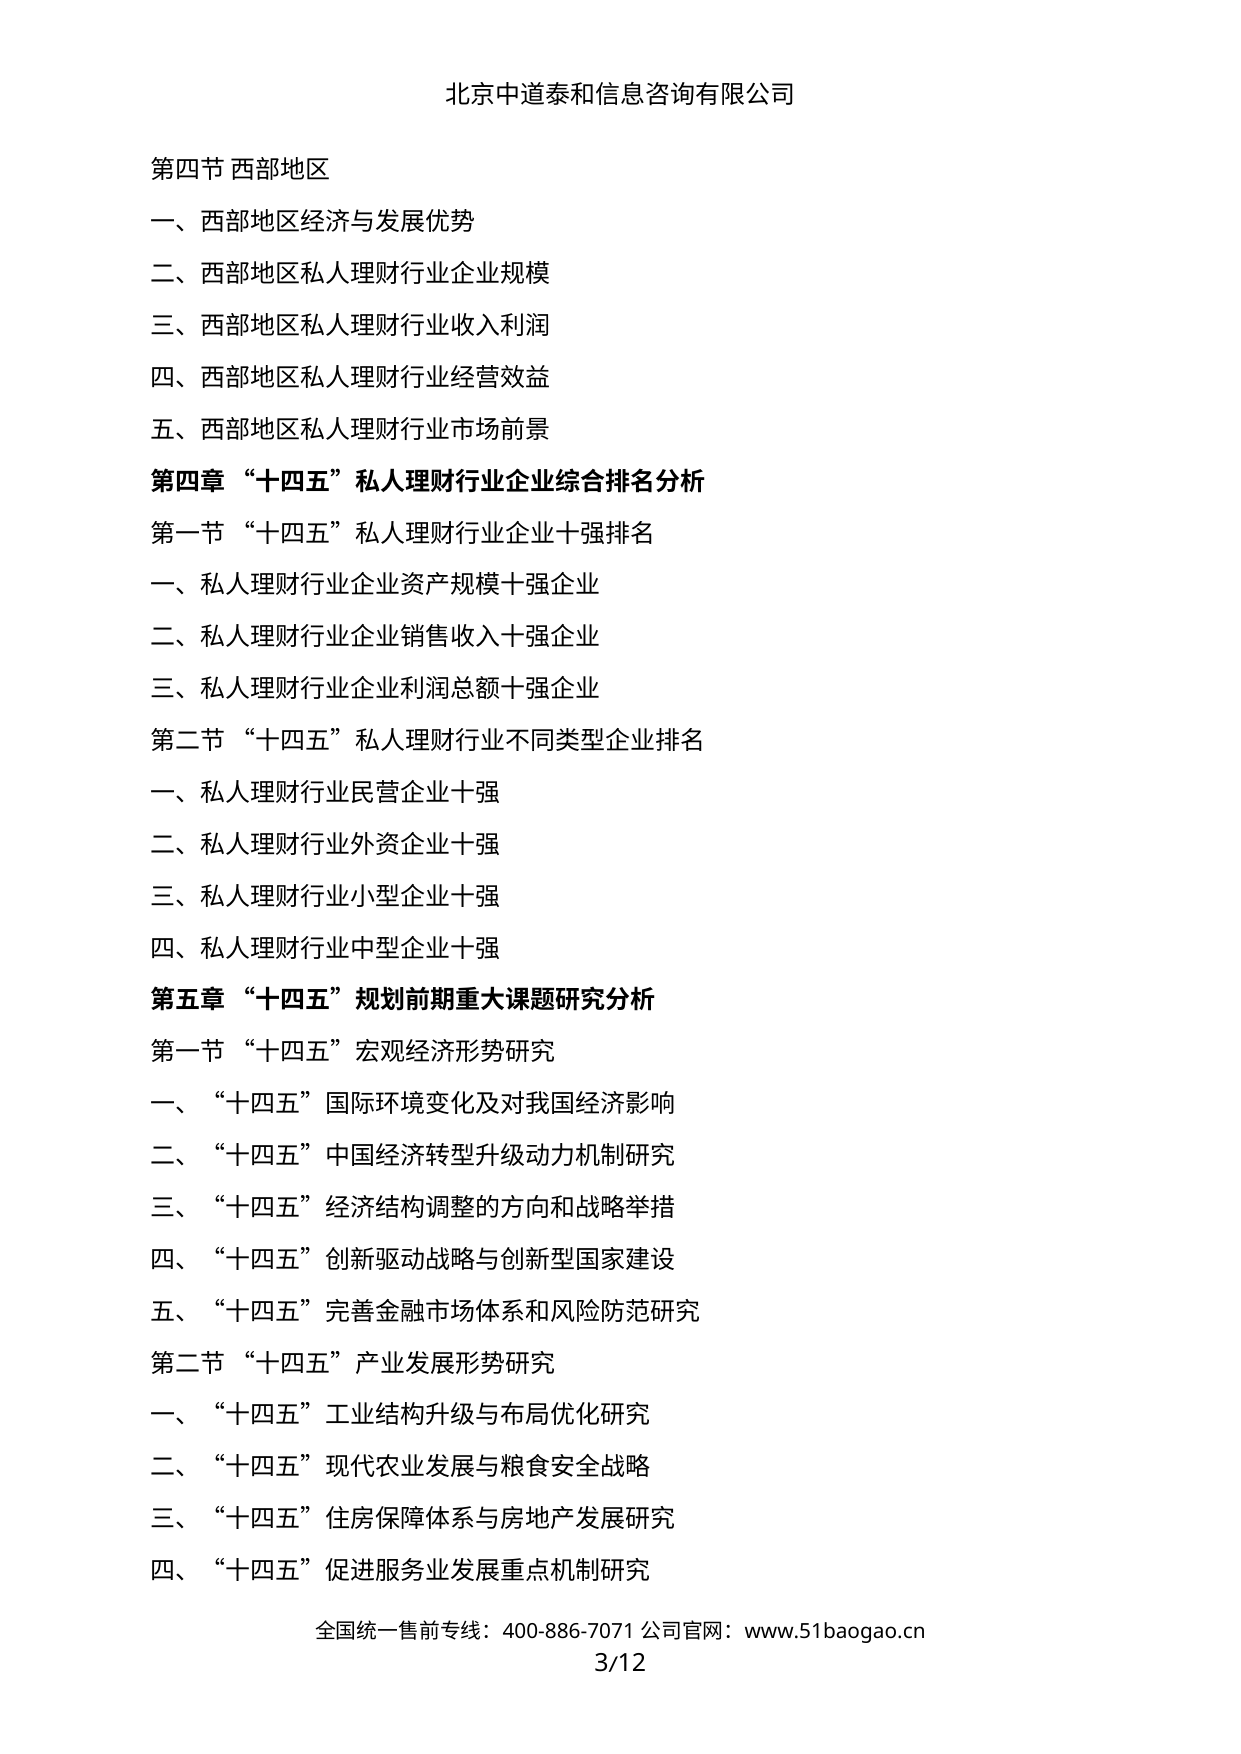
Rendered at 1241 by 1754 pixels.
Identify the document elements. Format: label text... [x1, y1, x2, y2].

text 第四节 西部地区 [150, 150, 1090, 186]
text 三、西部地区私人理财行业收入利润 [150, 306, 1090, 342]
text 三、私人理财行业企业利润总额十强企业 [150, 669, 1090, 705]
text 五、“十四五”完善金融市场体系和风险防范研究 [150, 1291, 1090, 1327]
text 第二节 “十四五”产业发展形势研究 [150, 1343, 1090, 1379]
text 四、“十四五”创新驱动战略与创新型国家建设 [150, 1239, 1090, 1276]
text 第一节 “十四五”私人理财行业企业十强排名 [150, 513, 1090, 549]
text 一、西部地区经济与发展优势 [150, 202, 1090, 238]
text 一、私人理财行业民营企业十强 [150, 772, 1090, 809]
text 一、“十四五”国际环境变化及对我国经济影响 [150, 1084, 1090, 1120]
text 三、私人理财行业小型企业十强 [150, 876, 1090, 912]
text 二、“十四五”中国经济转型升级动力机制研究 [150, 1136, 1090, 1172]
text 二、私人理财行业外资企业十强 [150, 824, 1090, 861]
text 四、私人理财行业中型企业十强 [150, 928, 1090, 964]
text 二、西部地区私人理财行业企业规模 [150, 254, 1090, 290]
text 三、“十四五”经济结构调整的方向和战略举措 [150, 1187, 1090, 1224]
text 第一节 “十四五”宏观经济形势研究 [150, 1032, 1090, 1068]
text 第五章 “十四五”规划前期重大课题研究分析 [150, 980, 1090, 1016]
text 二、“十四五”现代农业发展与粮食安全战略 [150, 1447, 1090, 1483]
text 三、“十四五”住房保障体系与房地产发展研究 [150, 1499, 1090, 1535]
text 五、西部地区私人理财行业市场前景 [150, 409, 1090, 446]
text 四、西部地区私人理财行业经营效益 [150, 357, 1090, 394]
text 一、私人理财行业企业资产规模十强企业 [150, 565, 1090, 601]
text 第二节 “十四五”私人理财行业不同类型企业排名 [150, 721, 1090, 757]
text 一、“十四五”工业结构升级与布局优化研究 [150, 1395, 1090, 1431]
text 四、“十四五”促进服务业发展重点机制研究 [150, 1551, 1090, 1587]
text 第四章 “十四五”私人理财行业企业综合排名分析 [150, 461, 1090, 497]
text 二、私人理财行业企业销售收入十强企业 [150, 617, 1090, 653]
